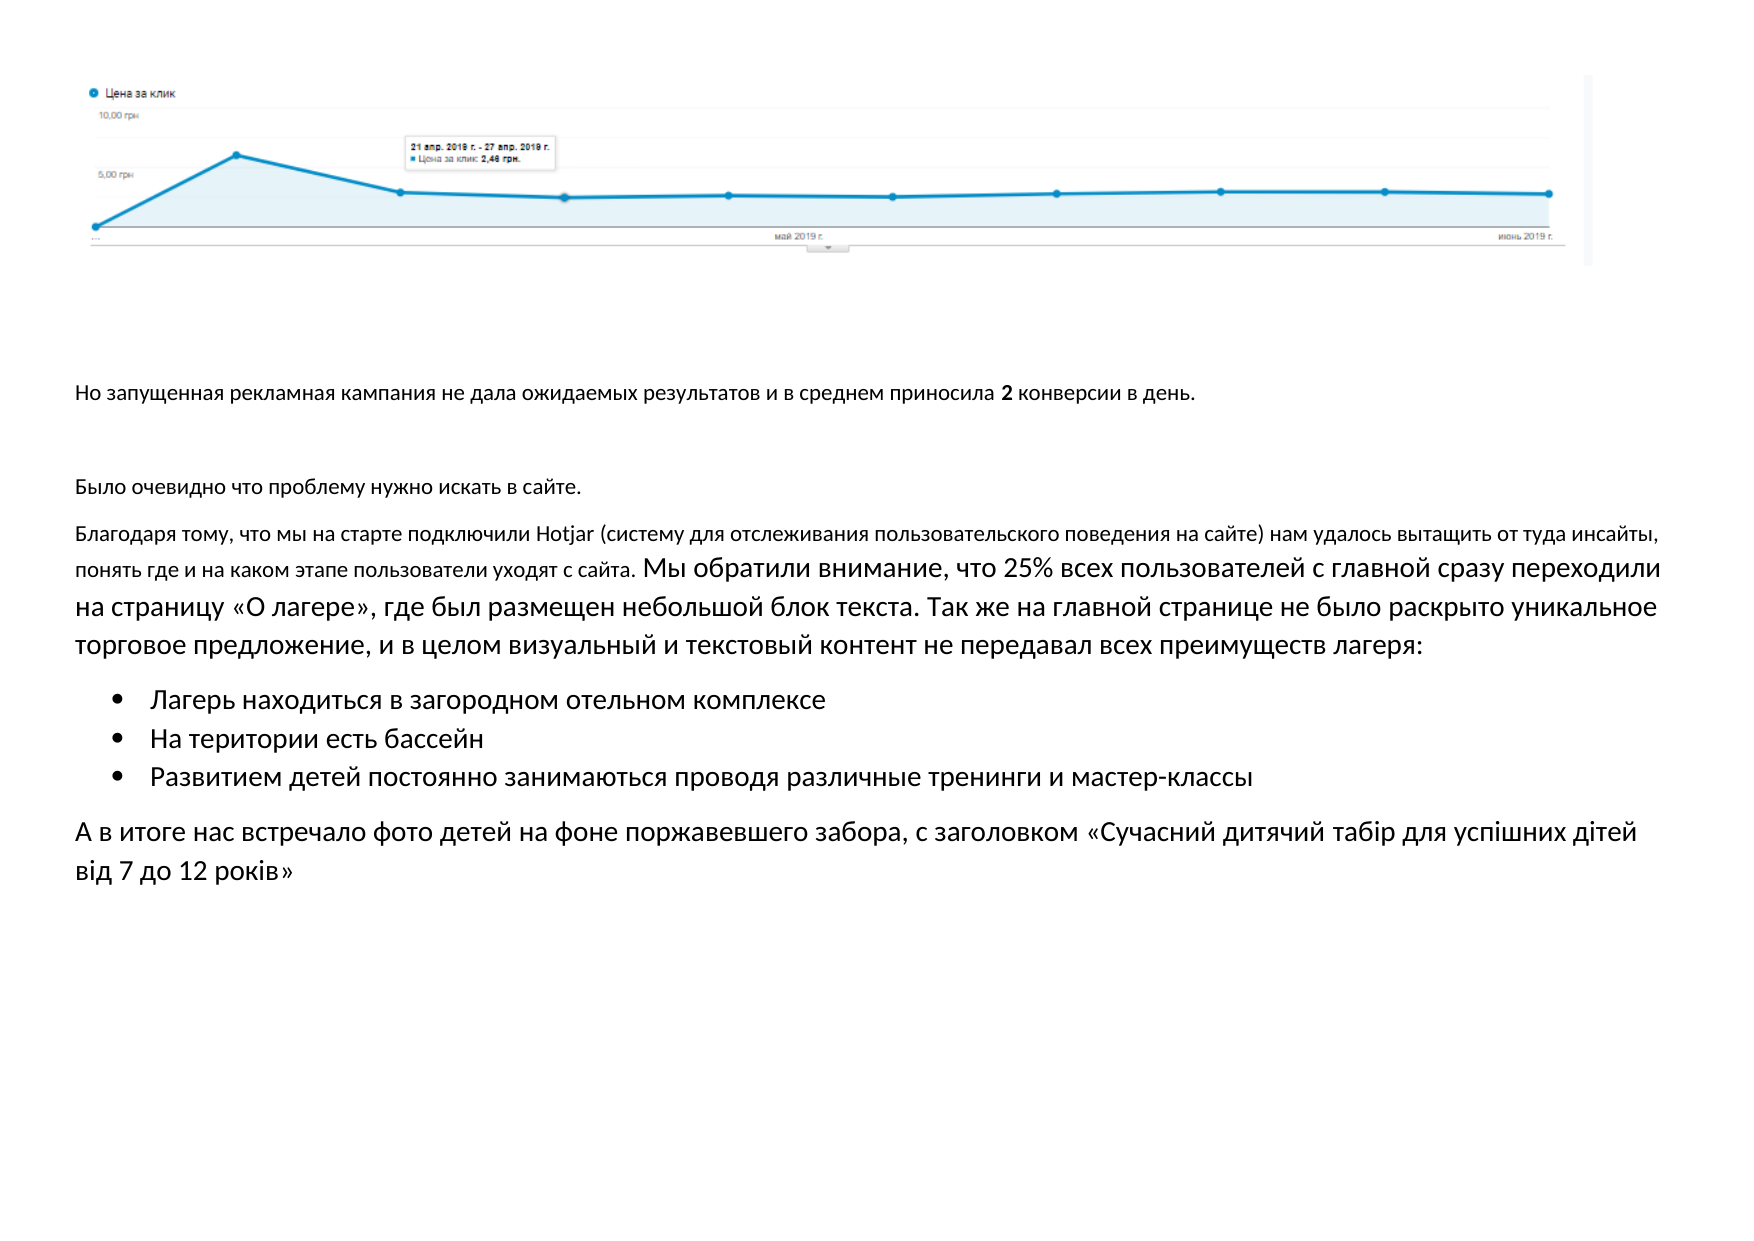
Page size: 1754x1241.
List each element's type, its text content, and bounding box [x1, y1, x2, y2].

text А в итоге нас встречало фото детей на фоне поржавевшего забора, с заголовком «Сучасний дитячий табір для успішних дітей від 7 до 12 років» [75, 813, 1679, 887]
list Лагерь находиться в загородном отельном комплексе [112, 681, 1679, 717]
list Развитием детей постоянно занимаються проводя различные тренинги и мастер-классы [112, 758, 1679, 794]
picture [75, 75, 1593, 266]
text Было очевидно что проблему нужно искать в сайте. [75, 472, 1679, 500]
text Но запущенная рекламная кампания не дала ожидаемых результатов и в среднем приносила 2 конверсии в день. [75, 378, 1679, 406]
text Благодаря тому, что мы на старте подключили Hotjar (систему для отслеживания пользовательского поведения на сайте) нам удалось вытащить от туда инсайты, понять где и на каком этапе пользователи уходят с сайта. Мы обратили внимание, что 25% всех пользователей с главной сразу переходили на страницу «О лагере», где был размещен небольшой блок текста. Так же на главной странице не было раскрыто уникальное торговое предложение, и в целом визуальный и текстовый контент не передавал всех преимуществ лагеря: [75, 519, 1679, 662]
list На територии есть бассейн [112, 720, 1679, 756]
